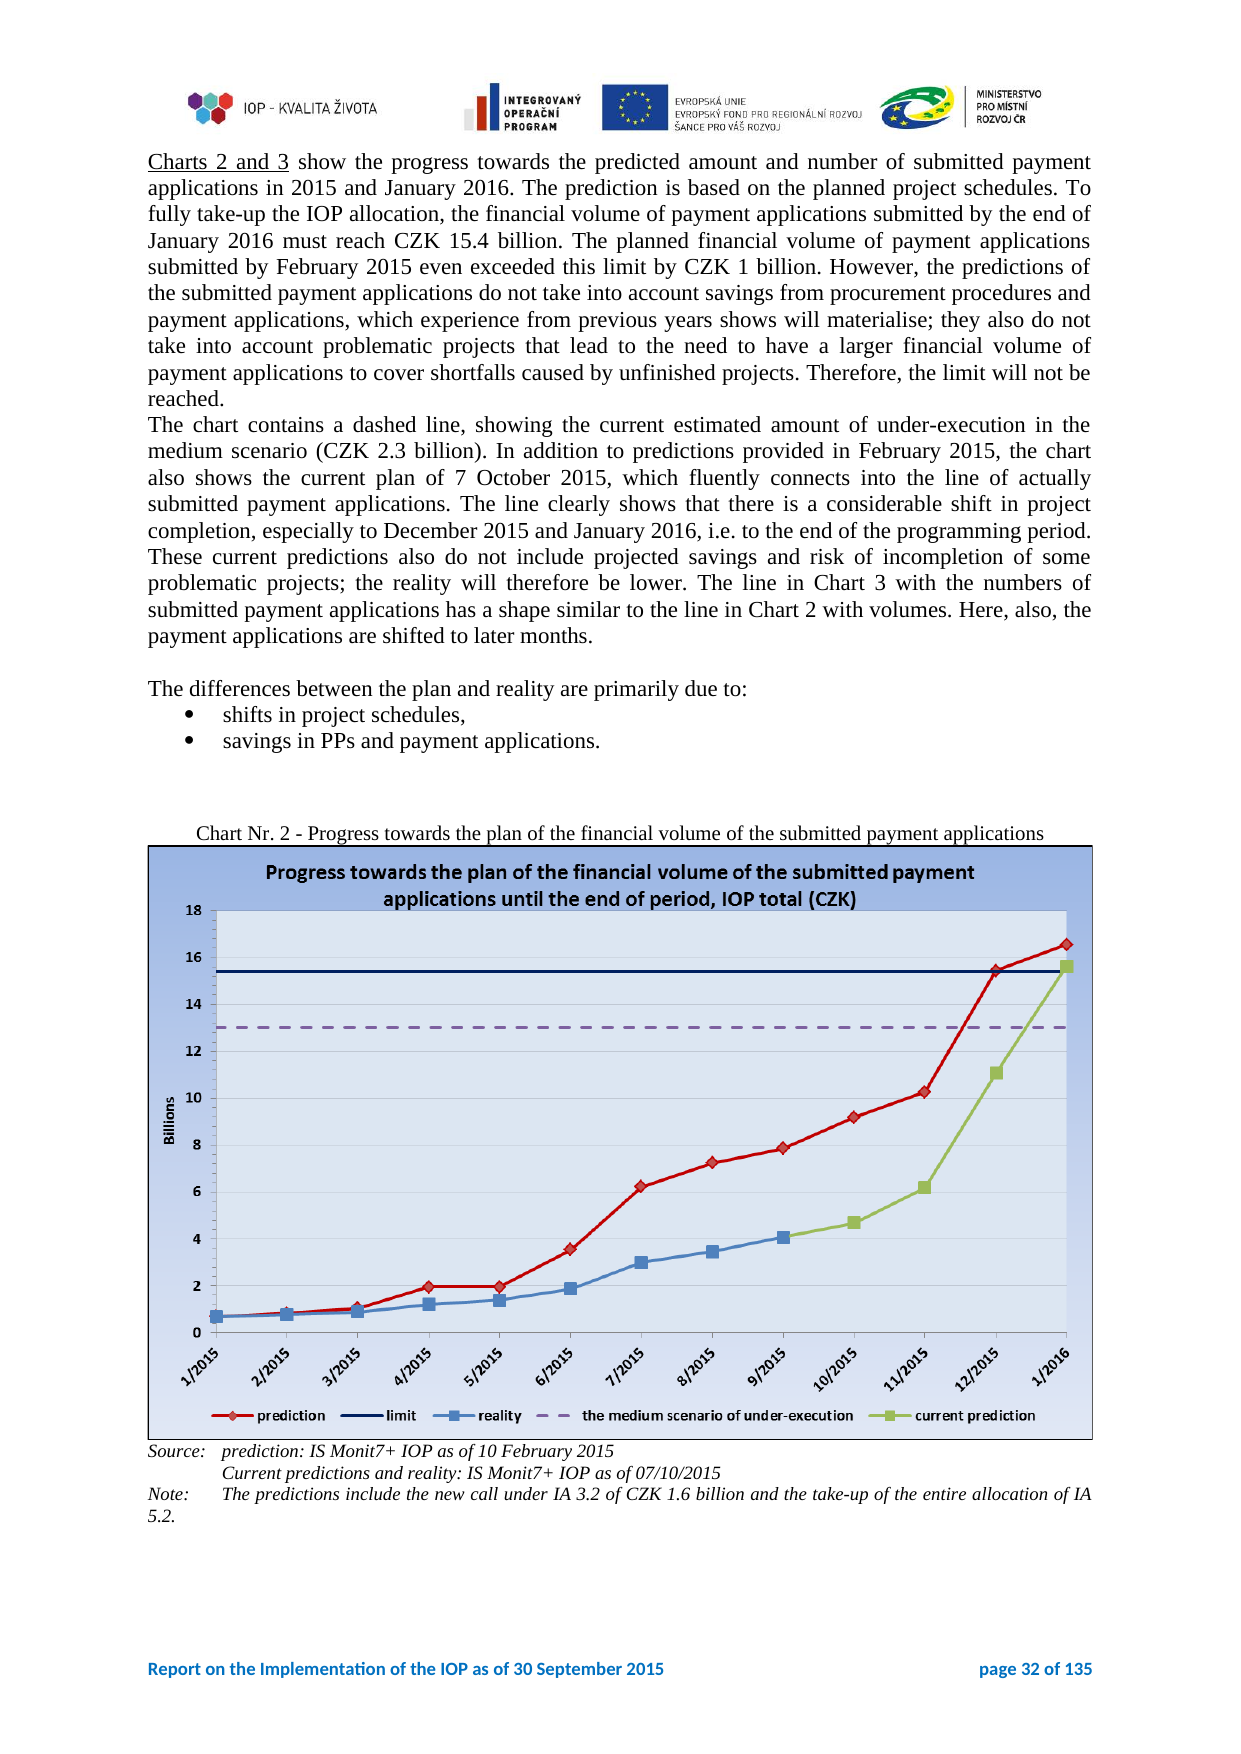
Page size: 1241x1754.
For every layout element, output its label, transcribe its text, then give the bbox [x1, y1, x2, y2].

text Charts 2 and 3 show the progress towards the predicted amount and number of submitted payment applications in 2015 and January 2016. The prediction is based on the planned project schedules. To fully take-up the IOP allocation, the financial volume of payment applications submitted by the end of January 2016 must reach CZK 15.4 billion. The planned financial volume of payment applications submitted by February 2015 even exceeded this limit by CZK 1 billion. However, the predictions of the submitted payment applications do not take into account savings from procurement procedures and payment applications, which experience from previous years shows will materialise; they also do not take into account problematic projects that lead to the need to have a larger financial volume of payment applications to cover shortfalls caused by unfinished projects. Therefore, the limit will not be reached. [148, 148, 1092, 411]
text Source: prediction: IS Monit7+ IOP as of 10 February 2015 [148, 1440, 1092, 1462]
list Chart Nr. 2 - Progress towards the plan of the financial volume of the submitted payment applications [148, 821, 1092, 845]
list shifts in project schedules, [185, 701, 1092, 727]
text The chart contains a dashed line, showing the current estimated amount of under-execution in the medium scenario (CZK 2.3 billion). In addition to predictions provided in February 2015, the chart also shows the current plan of 7 October 2015, which fluently connects into the line of actually submitted payment applications. The line clearly shows that there is a considerable shift in project completion, especially to December 2015 and January 2016, i.e. to the end of the programming period. These current predictions also do not include projected savings and risk of incompletion of some problematic projects; the reality will therefore be lower. The line in Chart 3 with the numbers of submitted payment applications has a shape similar to the line in Chart 2 with volumes. Here, also, the payment applications are shifted to later months. [148, 411, 1092, 648]
text Note: The predictions include the new call under IA 3.2 of CZK 1.6 billion and the take-up of the entire allocation of IA 5.2. [148, 1483, 1092, 1526]
list savings in PPs and payment applications. [185, 727, 1092, 754]
picture [172, 73, 1068, 140]
picture [147, 845, 1093, 1440]
text Current predictions and reality: IS Monit7+ IOP as of 07/10/2015 [148, 1462, 1092, 1483]
text The differences between the plan and reality are primarily due to: [148, 675, 1092, 701]
